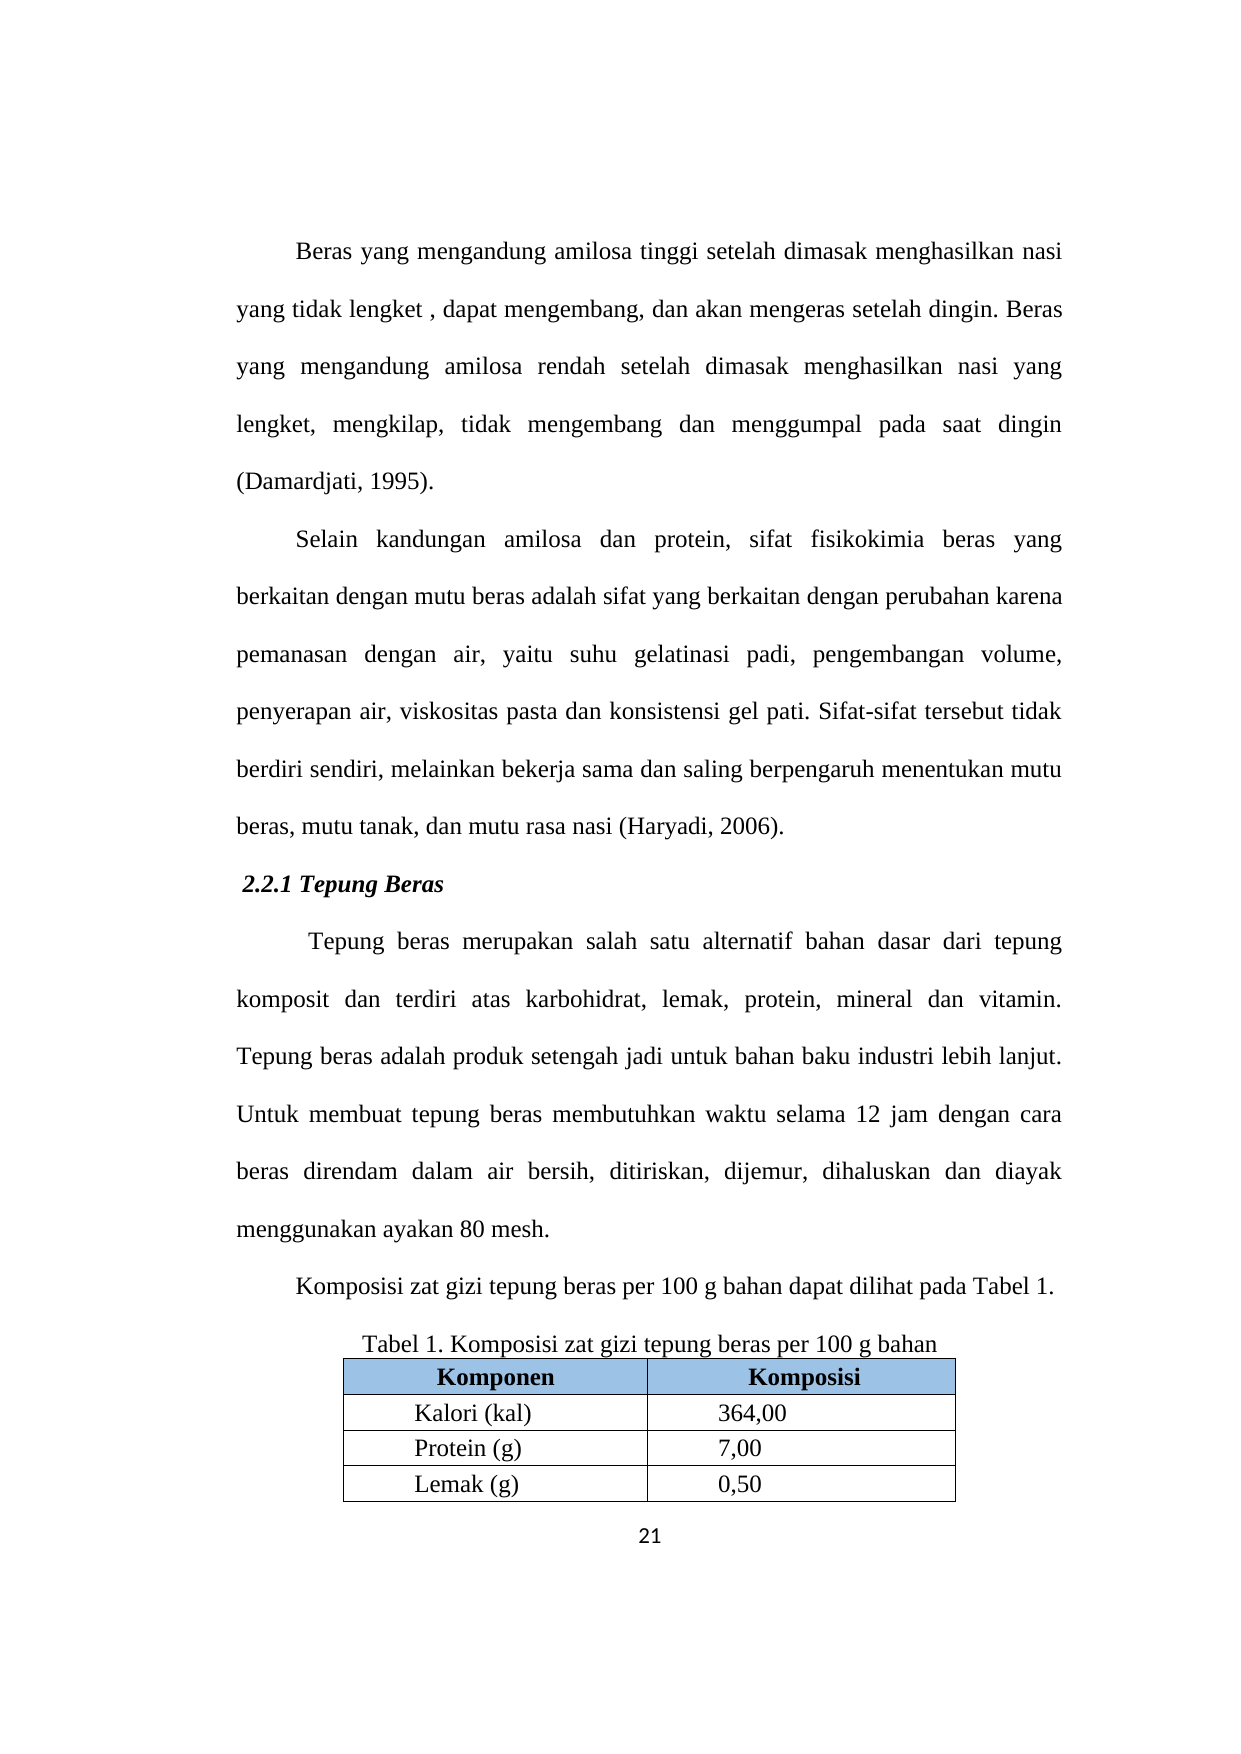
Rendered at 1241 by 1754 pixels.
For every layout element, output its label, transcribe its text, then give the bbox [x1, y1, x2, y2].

text Komposisi zat gizi tepung beras per 100 g bahan dapat dilihat pada Tabel 1. [236, 1271, 1063, 1300]
table_cell 364,00 [648, 1395, 955, 1430]
subtitle 2.2.1 Tepung Beras [236, 869, 1063, 897]
text Tepung beras merupakan salah satu alternatif bahan dasar dari tepung komposit dan terdiri atas karbohidrat, lemak, protein, mineral dan vitamin. Tepung beras adalah produk setengah jadi untuk bahan baku industri lebih lanjut. Untuk membuat tepung beras membutuhkan waktu selama 12 jam dengan cara beras direndam dalam air bersih, ditiriskan, dijemur, dihaluskan dan diayak menggunakan ayakan 80 mesh. [236, 926, 1063, 1242]
text Tabel 1. Komposisi zat gizi tepung beras per 100 g bahan [236, 1329, 1063, 1357]
table_cell Lemak (g) [344, 1466, 647, 1501]
table_cell 7,00 [648, 1431, 955, 1465]
table_cell 0,50 [648, 1466, 955, 1501]
table_cell Kalori (kal) [344, 1395, 647, 1430]
text Selain kandungan amilosa dan protein, sifat fisikokimia beras yang berkaitan dengan mutu beras adalah sifat yang berkaitan dengan perubahan karena pemanasan dengan air, yaitu suhu gelatinasi padi, pengembangan volume, penyerapan air, viskositas pasta dan konsistensi gel pati. Sifat-sifat tersebut tidak berdiri sendiri, melainkan bekerja sama dan saling berpengaruh menentukan mutu beras, mutu tanak, dan mutu rasa nasi (Haryadi, 2006). [236, 524, 1063, 840]
table_header Komponen [344, 1359, 647, 1394]
text Beras yang mengandung amilosa tinggi setelah dimasak menghasilkan nasi yang tidak lengket , dapat mengembang, dan akan mengeras setelah dingin. Beras yang mengandung amilosa rendah setelah dimasak menghasilkan nasi yang lengket, mengkilap, tidak mengembang dan menggumpal pada saat dingin (Damardjati, 1995). [236, 236, 1063, 495]
table_cell Protein (g) [344, 1431, 647, 1465]
table_header Komposisi [648, 1359, 955, 1394]
